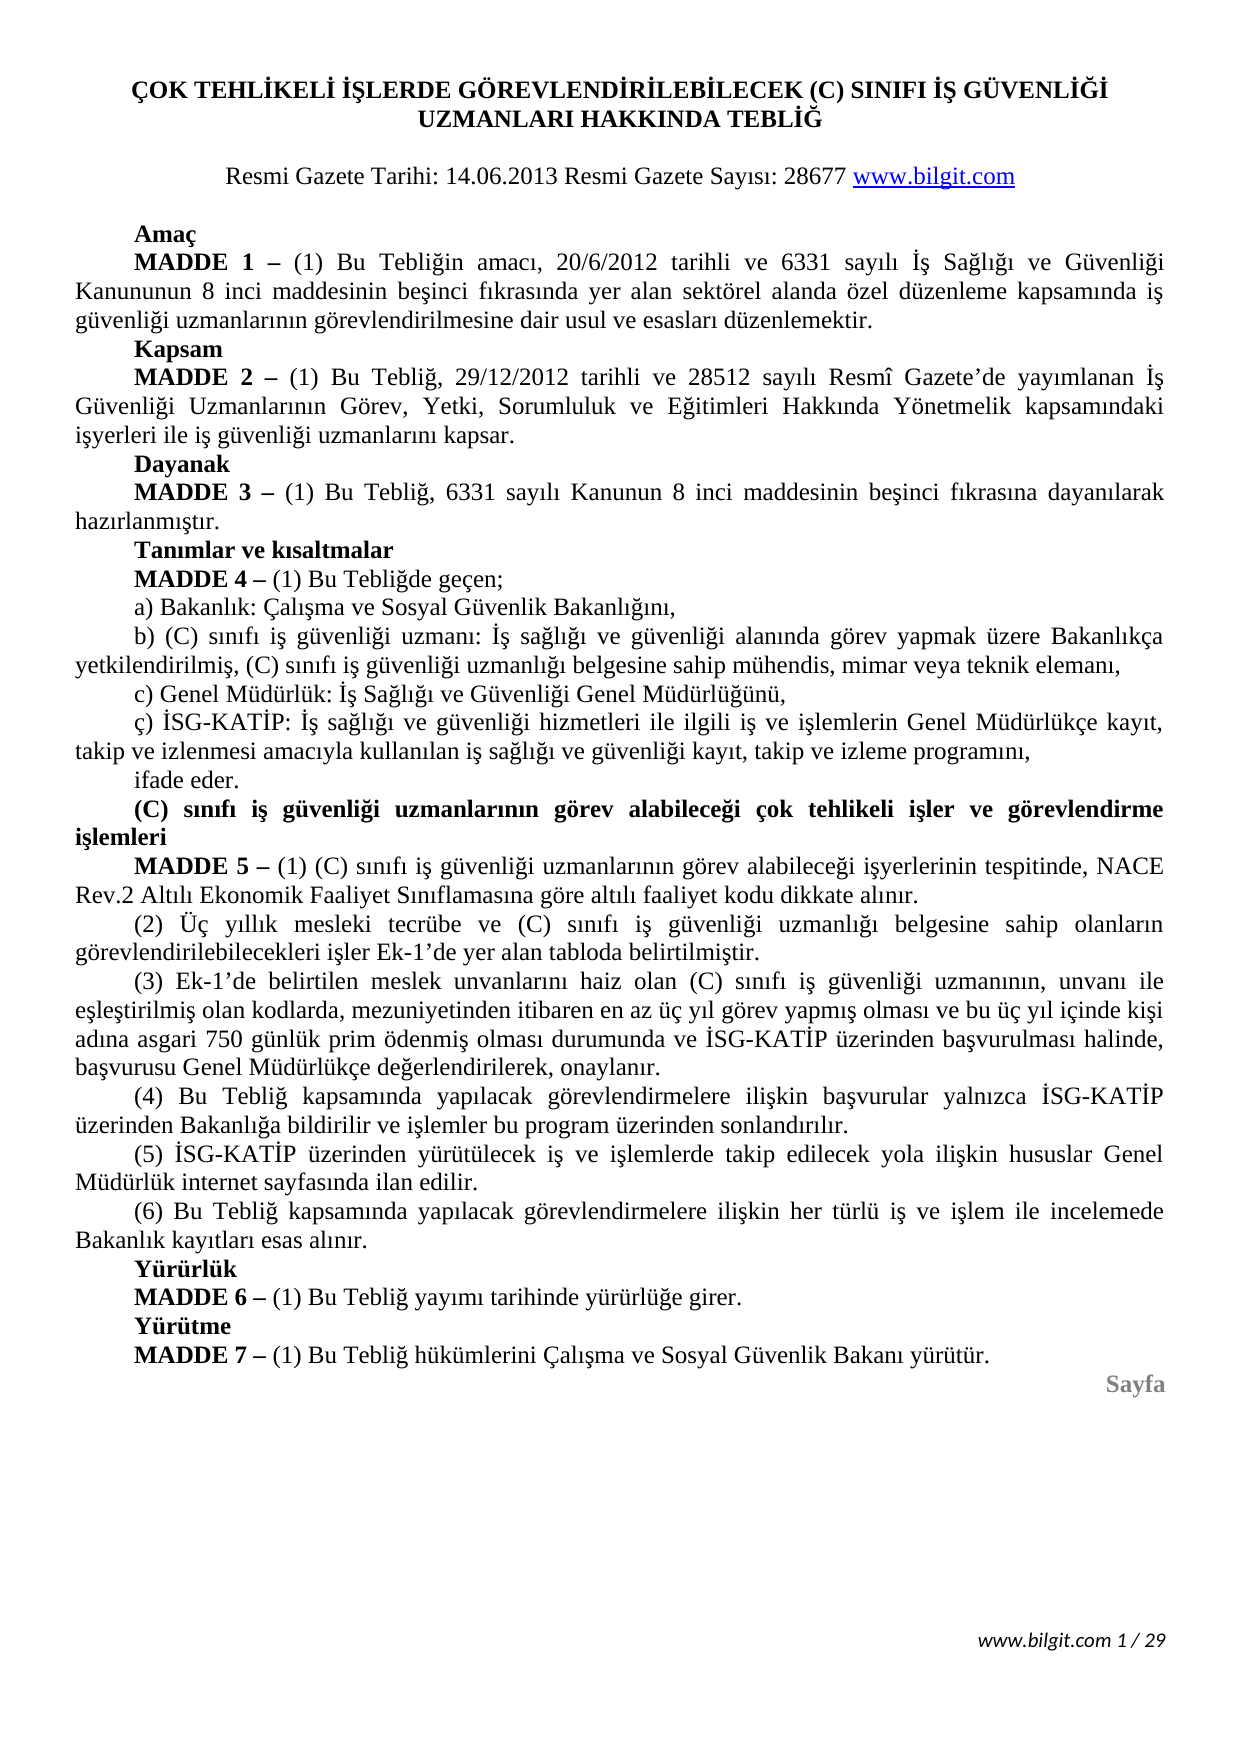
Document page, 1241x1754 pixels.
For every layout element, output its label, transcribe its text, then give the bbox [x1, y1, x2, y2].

text (3) Ek-1’de belirtilen meslek unvanlarını haiz olan (C) sınıfı iş güvenliği uzmanının, unvanı ile eşleştirilmiş olan kodlarda, mezuniyetinden itibaren en az üç yıl görev yapmış olması ve bu üç yıl içinde kişi adına asgari 750 günlük prim ödenmiş olması durumunda ve İSG-KATİP üzerinden başvurulması halinde, başvurusu Genel Müdürlükçe değerlendirilerek, onaylanır. [75, 966, 1165, 1081]
text MADDE 4 – (1) Bu Tebliğde geçen; [75, 564, 1165, 592]
text MADDE 1 – (1) Bu Tebliğin amacı, 20/6/2012 tarihli ve 6331 sayılı İş Sağlığı ve Güvenliği Kanununun 8 inci maddesinin beşinci fıkrasında yer alan sektörel alanda özel düzenleme kapsamında iş güvenliği uzmanlarının görevlendirilmesine dair usul ve esasları düzenlemektir. [75, 247, 1165, 334]
text Kapsam [75, 334, 1165, 362]
text MADDE 5 – (1) (C) sınıfı iş güvenliği uzmanlarının görev alabileceği işyerlerinin tespitinde, NACE Rev.2 Altılı Ekonomik Faaliyet Sınıflamasına göre altılı faaliyet kodu dikkate alınır. [75, 851, 1165, 909]
text (5) İSG-KATİP üzerinden yürütülecek iş ve işlemlerde takip edilecek yola ilişkin hususlar Genel Müdürlük internet sayfasında ilan edilir. [75, 1139, 1165, 1196]
text Tanımlar ve kısaltmalar [75, 535, 1165, 564]
text ÇOK TEHLİKELİ İŞLERDE GÖREVLENDİRİLEBİLECEK (C) SINIFI İŞ GÜVENLİĞİ UZMANLARI HAKKINDA TEBLİĞ [75, 75, 1165, 132]
text b) (C) sınıfı iş güvenliği uzmanı: İş sağlığı ve güvenliği alanında görev yapmak üzere Bakanlıkça yetkilendirilmiş, (C) sınıfı iş güvenliği uzmanlığı belgesine sahip mühendis, mimar veya teknik elemanı, [75, 621, 1165, 679]
text MADDE 6 – (1) Bu Tebliğ yayımı tarihinde yürürlüğe girer. [75, 1282, 1165, 1311]
text (C) sınıfı iş güvenliği uzmanlarının görev alabileceği çok tehlikeli işler ve görevlendirme işlemleri [75, 794, 1165, 851]
text Resmi Gazete Tarihi: 14.06.2013 Resmi Gazete Sayısı: 28677 www.bilgit.com [75, 161, 1165, 190]
text (2) Üç yıllık mesleki tecrübe ve (C) sınıfı iş güvenliği uzmanlığı belgesine sahip olanların görevlendirilebilecekleri işler Ek-1’de yer alan tabloda belirtilmiştir. [75, 909, 1165, 966]
text (6) Bu Tebliğ kapsamında yapılacak görevlendirmelere ilişkin her türlü iş ve işlem ile incelemede Bakanlık kayıtları esas alınır. [75, 1196, 1165, 1254]
text ç) İSG-KATİP: İş sağlığı ve güvenliği hizmetleri ile ilgili iş ve işlemlerin Genel Müdürlükçe kayıt, takip ve izlenmesi amacıyla kullanılan iş sağlığı ve güvenliği kayıt, takip ve izleme programını, [75, 707, 1165, 765]
text MADDE 7 – (1) Bu Tebliğ hükümlerini Çalışma ve Sosyal Güvenlik Bakanı yürütür. [75, 1340, 1165, 1369]
text Amaç [75, 219, 1165, 247]
text c) Genel Müdürlük: İş Sağlığı ve Güvenliği Genel Müdürlüğünü, [75, 679, 1165, 707]
text (4) Bu Tebliğ kapsamında yapılacak görevlendirmelere ilişkin başvurular yalnızca İSG-KATİP üzerinden Bakanlığa bildirilir ve işlemler bu program üzerinden sonlandırılır. [75, 1081, 1165, 1139]
text Dayanak [75, 449, 1165, 477]
text MADDE 2 – (1) Bu Tebliğ, 29/12/2012 tarihli ve 28512 sayılı Resmî Gazete’de yayımlanan İş Güvenliği Uzmanlarının Görev, Yetki, Sorumluluk ve Eğitimleri Hakkında Yönetmelik kapsamındaki işyerleri ile iş güvenliği uzmanlarını kapsar. [75, 362, 1165, 449]
text Yürürlük [75, 1254, 1165, 1282]
text Yürütme [75, 1311, 1165, 1340]
text Sayfa [75, 1369, 1165, 1397]
text a) Bakanlık: Çalışma ve Sosyal Güvenlik Bakanlığını, [75, 592, 1165, 621]
text MADDE 3 – (1) Bu Tebliğ, 6331 sayılı Kanunun 8 inci maddesinin beşinci fıkrasına dayanılarak hazırlanmıştır. [75, 477, 1165, 535]
text ifade eder. [75, 765, 1165, 794]
